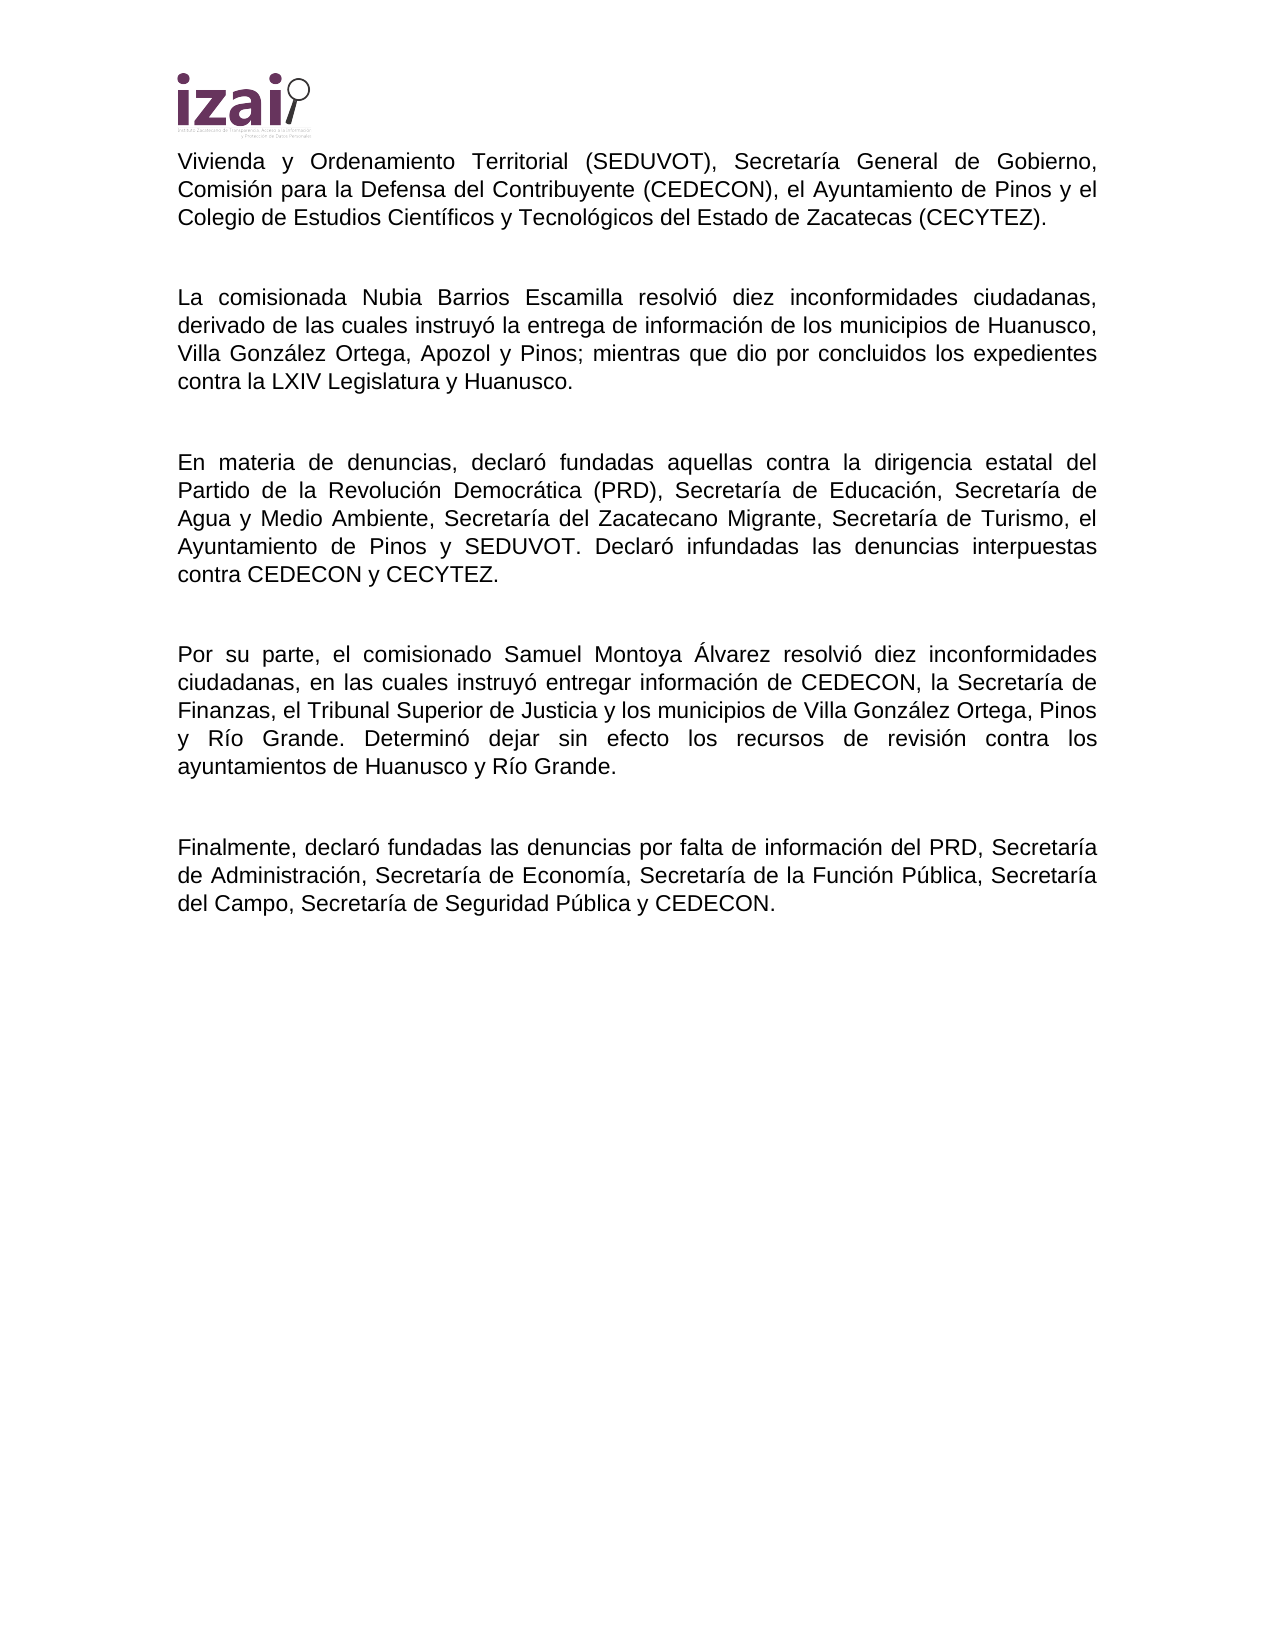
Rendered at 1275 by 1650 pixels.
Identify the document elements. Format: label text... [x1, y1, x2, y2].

text En materia de denuncias, declaró fundadas aquellas contra la dirigencia estatal del Partido de la Revolución Democrática (PRD), Secretaría de Educación, Secretaría de Agua y Medio Ambiente, Secretaría del Zacatecano Migrante, Secretaría de Turismo, el Ayuntamiento de Pinos y SEDUVOT. Declaró infundadas las denuncias interpuestas contra CEDECON y CECYTEZ. [177, 449, 1098, 587]
text Por su parte, el comisionado Samuel Montoya Álvarez resolvió diez inconformidades ciudadanas, en las cuales instruyó entregar información de CEDECON, la Secretaría de Finanzas, el Tribunal Superior de Justicia y los municipios de Villa González Ortega, Pinos y Río Grande. Determinó dejar sin efecto los recursos de revisión contra los ayuntamientos de Huanusco y Río Grande. [177, 641, 1098, 779]
picture [177, 73, 312, 143]
text Finalmente, declaró fundadas las denuncias por falta de información del PRD, Secretaría de Administración, Secretaría de Economía, Secretaría de la Función Pública, Secretaría del Campo, Secretaría de Seguridad Pública y CEDECON. [177, 834, 1098, 916]
text La comisionada Nubia Barrios Escamilla resolvió diez inconformidades ciudadanas, derivado de las cuales instruyó la entrega de información de los municipios de Huanusco, Villa González Ortega, Apozol y Pinos; mientras que dio por concluidos los expedientes contra la LXIV Legislatura y Huanusco. [177, 284, 1098, 394]
